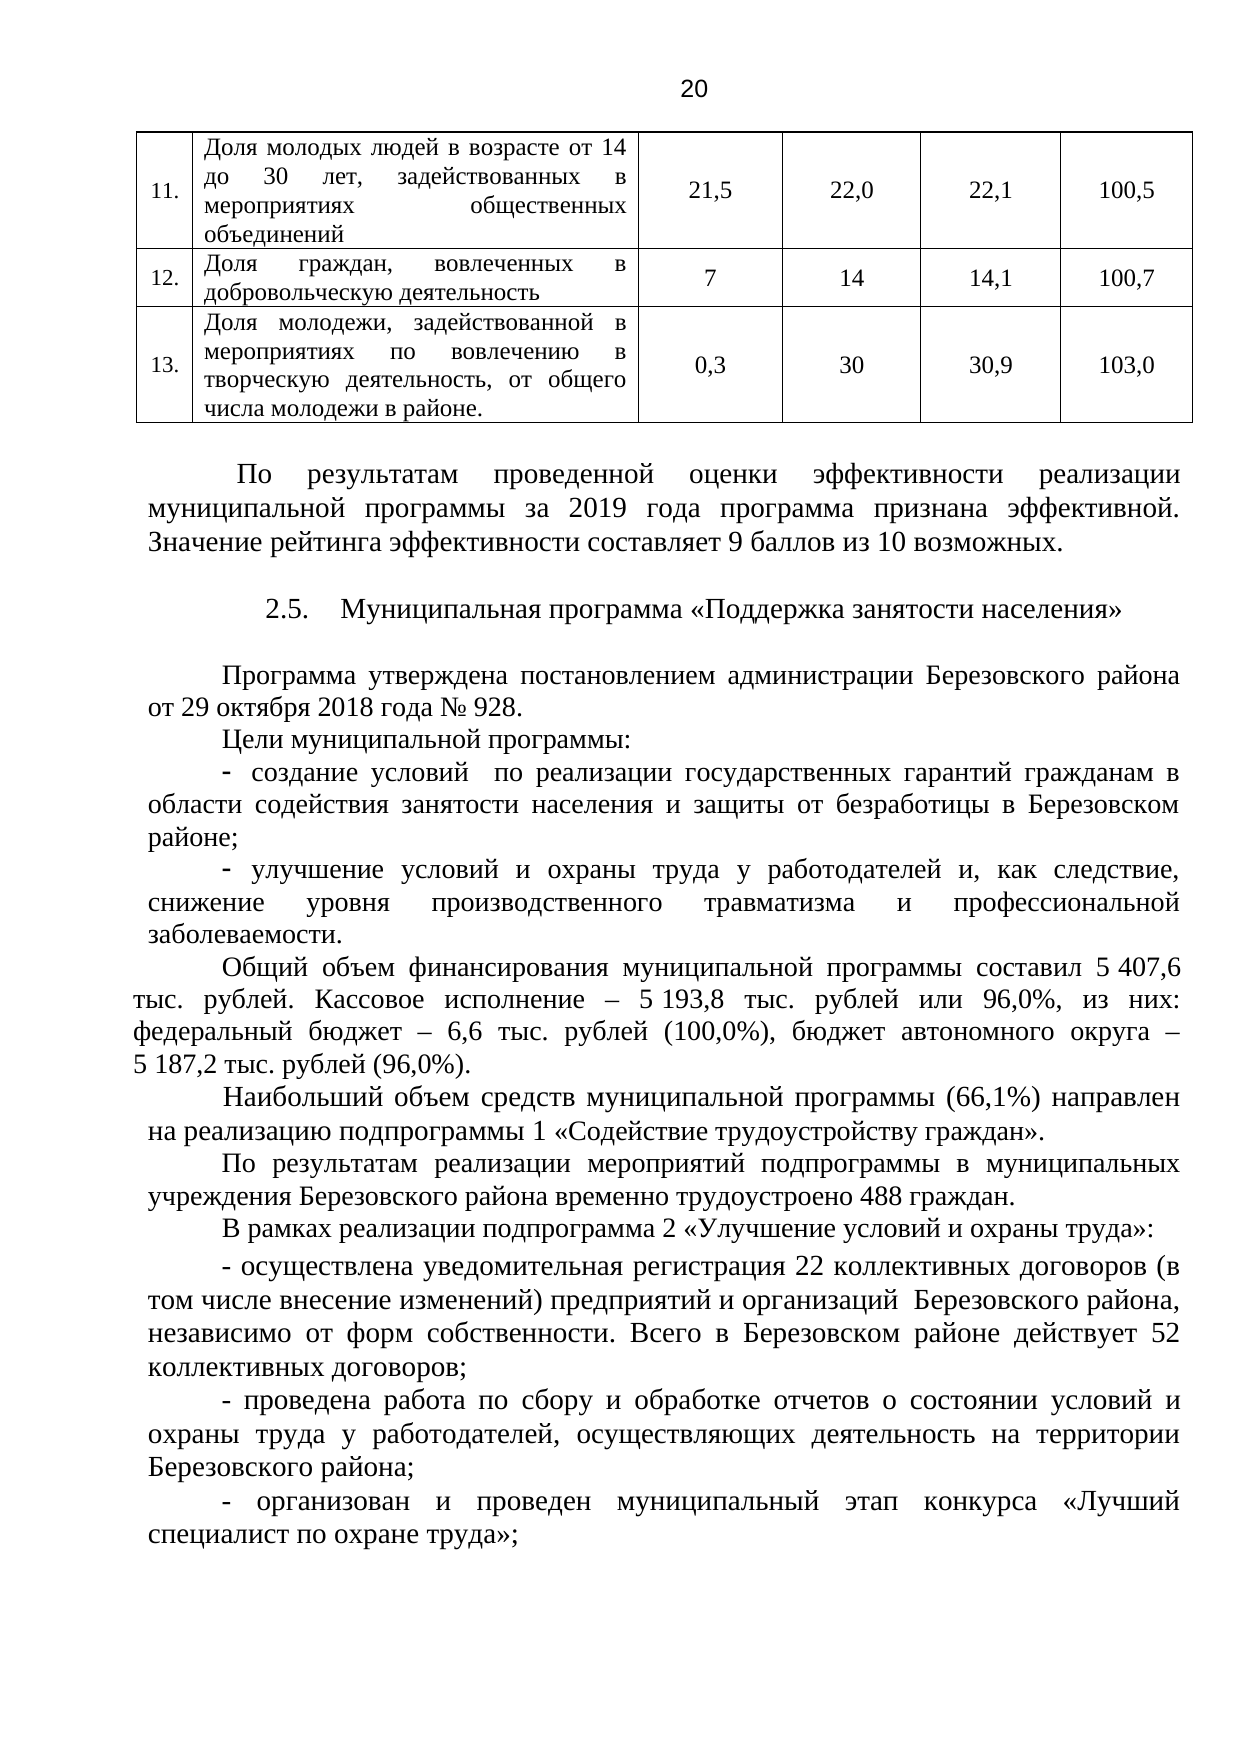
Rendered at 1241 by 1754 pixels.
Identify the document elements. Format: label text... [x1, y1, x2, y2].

list улучшение условий и охраны труда у работодателей и, как следствие, снижение уровня производственного травматизма и профессиональной заболеваемости. [148, 852, 1181, 949]
table_cell 14 [783, 249, 920, 306]
list создание условий по реализации государственных гарантий гражданам в области содействия занятости населения и защиты от безработицы в Березовском районе; [148, 755, 1181, 852]
table_cell 100,7 [1061, 249, 1192, 306]
text В рамках реализации подпрограмма 2 «Улучшение условий и охраны труда»: [148, 1211, 1181, 1243]
text Наибольший объем средств муниципальной программы (66,1%) направлен на реализацию подпрограммы 1 «Содействие трудоустройству граждан». [148, 1079, 1181, 1146]
table_cell 22,1 [921, 133, 1060, 247]
text - организован и проведен муниципальный этап конкурса «Лучший специалист по охране труда»; [148, 1483, 1181, 1550]
text По результатам проведенной оценки эффективности реализации муниципальной программы за 2019 года программа признана эффективной. Значение рейтинга эффективности составляет 9 баллов из 10 возможных. [148, 457, 1181, 557]
table_cell 103,0 [1061, 307, 1192, 422]
table_cell Доля граждан, вовлеченных в добровольческую деятельность [193, 249, 638, 306]
text Программа утверждена постановлением администрации Березовского района от 29 октября 2018 года № 928. [148, 658, 1181, 723]
text Цели муниципальной программы: [148, 723, 1181, 755]
table_cell Доля молодежи, задействованной в мероприятиях по вовлечению в творческую деятельность, от общего числа молодежи в районе. [193, 307, 638, 422]
table_cell 100,5 [1061, 133, 1192, 247]
table_cell 30,9 [921, 307, 1060, 422]
table_cell 13. [137, 307, 192, 422]
text - проведена работа по сбору и обработке отчетов о состоянии условий и охраны труда у работодателей, осуществляющих деятельность на территории Березовского района; [148, 1382, 1181, 1483]
table_cell 30 [783, 307, 920, 422]
table_cell Доля молодых людей в возрасте от 14 до 30 лет, задействованных в мероприятиях общественных объединений [193, 133, 638, 247]
text Общий объем финансирования муниципальной программы составил 5 407,6 тыс. рублей. Кассовое исполнение – 5 193,8 тыс. рублей или 96,0%, из них: федеральный бюджет – 6,6 тыс. рублей (100,0%), бюджет автономного округа – 5 187,2 тыс. рублей (96,0%). [133, 949, 1181, 1079]
table_cell 12. [137, 249, 192, 306]
table_cell 7 [639, 249, 782, 306]
text По результатам реализации мероприятий подпрограммы в муниципальных учреждения Березовского района временно трудоустроено 488 граждан. [148, 1146, 1181, 1211]
table_cell 21,5 [639, 133, 782, 247]
table_cell 14,1 [921, 249, 1060, 306]
list Муниципальная программа «Поддержка занятости населения» [207, 591, 1181, 624]
table_cell 22,0 [783, 133, 920, 247]
table_cell 11. [137, 133, 192, 247]
table_cell 0,3 [639, 307, 782, 422]
text - осуществлена уведомительная регистрация 22 коллективных договоров (в том числе внесение изменений) предприятий и организаций Березовского района, независимо от форм собственности. Всего в Березовском районе действует 52 коллективных договоров; [148, 1248, 1181, 1382]
